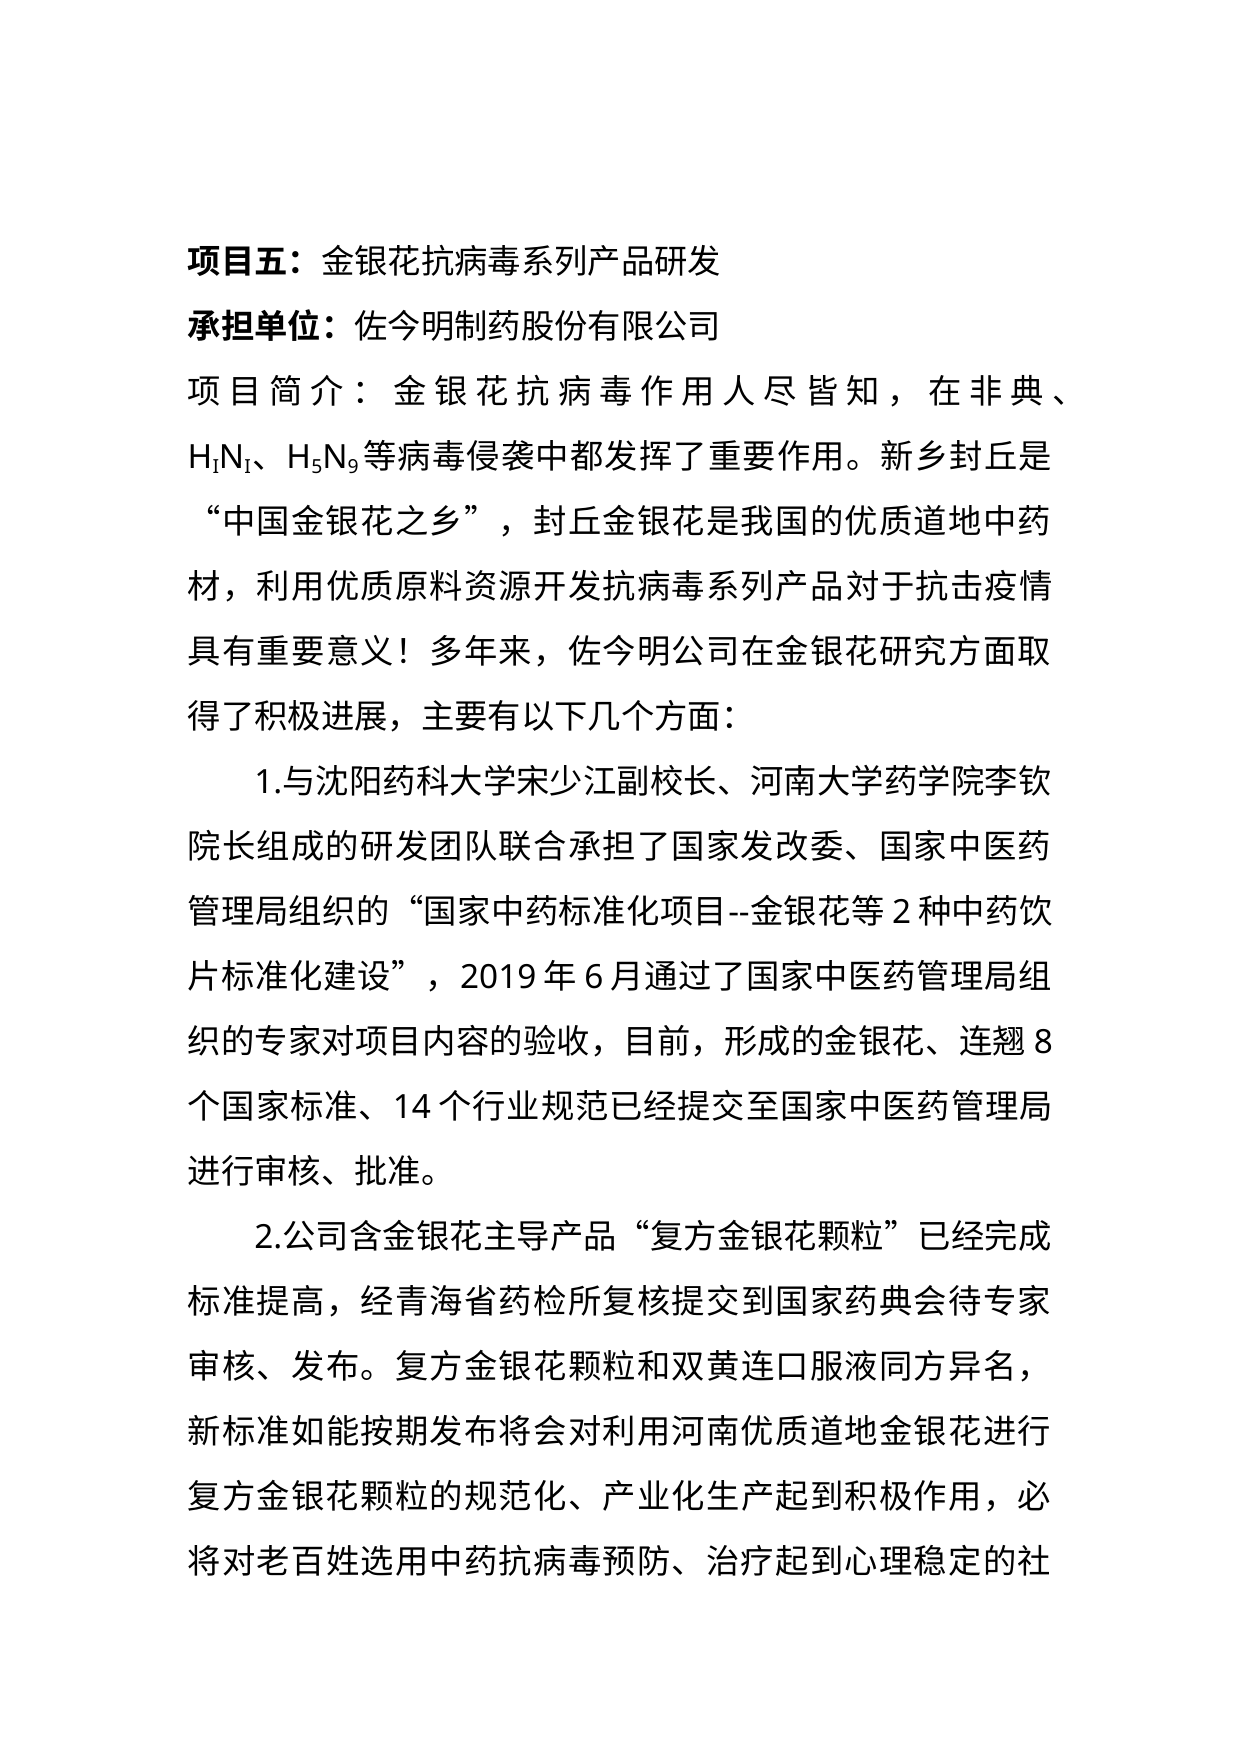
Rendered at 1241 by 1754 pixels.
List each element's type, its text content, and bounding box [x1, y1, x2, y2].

text 承担单位：佐今明制药股份有限公司 [187, 292, 1053, 357]
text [187, 1202, 1053, 1592]
text 1.与沈阳药科大学宋少江副校长、河南大学药学院李钦院长组成的研发团队联合承担了国家发改委、国家中医药管理局组织的“国家中药标准化项目--金银花等2种中药饮片标准化建设”，2019年6月通过了国家中医药管理局组织的专家对项目内容的验收，目前，形成的金银花、连翘8个国家标准、14个行业规范已经提交至国家中医药管理局进行审核、批准。 [187, 747, 1053, 1202]
text 项目五：金银花抗病毒系列产品研发 [187, 227, 1053, 292]
text 项目简介：金银花抗病毒作用人尽皆知，在非典、HINI、H5N9等病毒侵袭中都发挥了重要作用。新乡封丘是“中国金银花之乡”，封丘金银花是我国的优质道地中药材，利用优质原料资源开发抗病毒系列产品対于抗击疫情具有重要意义！多年来，佐今明公司在金银花研究方面取得了积极进展，主要有以下几个方面： [187, 357, 1053, 747]
